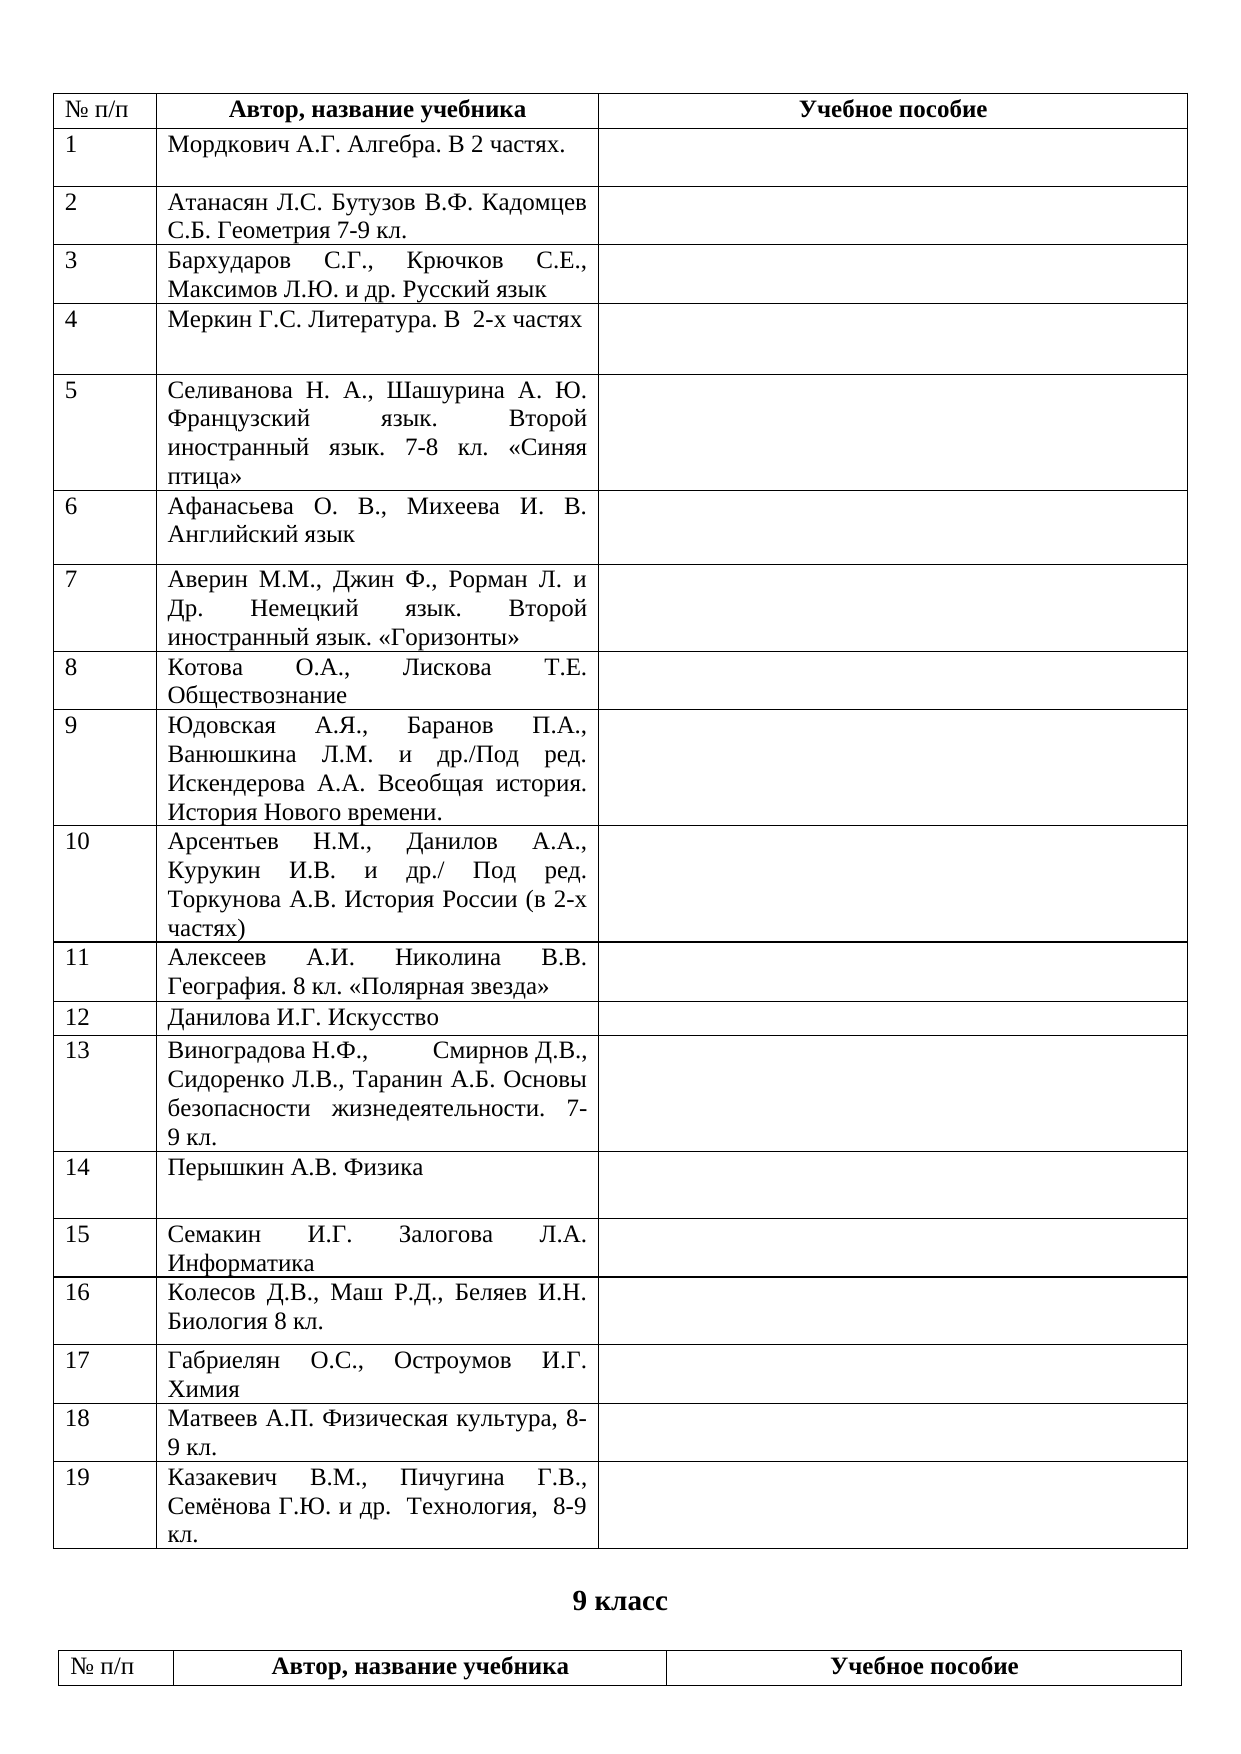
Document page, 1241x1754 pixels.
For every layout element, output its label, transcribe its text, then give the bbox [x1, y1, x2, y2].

table_cell [599, 1404, 1187, 1461]
table_cell [599, 1219, 1187, 1276]
table_cell [599, 1462, 1187, 1548]
table_cell Юдовская А.Я., Баранов П.А., Ванюшкина Л.М. и др./Под ред. Искендерова А.А. Всеобщая история. История Нового времени. [157, 710, 598, 825]
table_cell [599, 1036, 1187, 1151]
table_header Автор, название учебника [157, 94, 598, 128]
table_cell Мордкович А.Г. Алгебра. В 2 частях. [157, 129, 598, 186]
table_cell Перышкин А.В. Физика [157, 1152, 598, 1218]
table_cell 15 [54, 1219, 156, 1276]
table_cell 13 [54, 1036, 156, 1151]
table_cell 9 [54, 710, 156, 825]
table_cell [599, 1002, 1187, 1034]
table_cell Габриелян О.С., Остроумов И.Г. Химия [157, 1345, 598, 1402]
table_cell Матвеев А.П. Физическая культура, 8-9 кл. [157, 1404, 598, 1461]
table_cell Казакевич В.М., Пичугина Г.В., Семёнова Г.Ю. и др. Технология, 8-9 кл. [157, 1462, 598, 1548]
table_cell [599, 565, 1187, 651]
table_cell 4 [54, 304, 156, 374]
table_cell Атанасян Л.С. Бутузов В.Ф. Кадомцев С.Б. Геометрия 7-9 кл. [157, 187, 598, 244]
table_cell 10 [54, 826, 156, 941]
table_cell Данилова И.Г. Искусство [157, 1002, 598, 1034]
table_header Автор, название учебника [174, 1651, 666, 1685]
table_cell Арсентьев Н.М., Данилов А.А., Курукин И.В. и др./ Под ред. Торкунова А.В. История России (в 2-х частях) [157, 826, 598, 941]
table_cell 18 [54, 1404, 156, 1461]
table_cell 14 [54, 1152, 156, 1218]
table_cell [599, 943, 1187, 1001]
table_header № п/п [54, 94, 156, 128]
table_cell 12 [54, 1002, 156, 1034]
table_cell Котова О.А., Лискова Т.Е. Обществознание [157, 652, 598, 709]
table_cell Бархударов С.Г., Крючков С.Е., Максимов Л.Ю. и др. Русский язык [157, 245, 598, 303]
table_cell 19 [54, 1462, 156, 1548]
table_cell 16 [54, 1278, 156, 1344]
text 9 класс [59, 1583, 1181, 1616]
table_cell [599, 491, 1187, 563]
table_cell [599, 245, 1187, 303]
table_cell Семакин И.Г. Залогова Л.А. Информатика [157, 1219, 598, 1276]
table_cell 3 [54, 245, 156, 303]
table_cell 5 [54, 375, 156, 490]
table_cell 6 [54, 491, 156, 563]
table_cell Колесов Д.В., Маш Р.Д., Беляев И.Н. Биология 8 кл. [157, 1278, 598, 1344]
table_cell [599, 304, 1187, 374]
table_cell 17 [54, 1345, 156, 1402]
table_cell Меркин Г.С. Литература. В 2-х частях [157, 304, 598, 374]
table_header Учебное пособие [599, 94, 1187, 128]
table_cell Алексеев А.И. Николина В.В. География. 8 кл. «Полярная звезда» [157, 943, 598, 1001]
table_header № п/п [59, 1651, 173, 1685]
table_cell [599, 129, 1187, 186]
table_cell Селиванова Н. А., Шашурина А. Ю. Французский язык. Второй иностранный язык. 7-8 кл. «Синяя птица» [157, 375, 598, 490]
table_cell [599, 710, 1187, 825]
table_cell [599, 1345, 1187, 1402]
table_cell [599, 1152, 1187, 1218]
table_cell [599, 187, 1187, 244]
table_cell [599, 375, 1187, 490]
table_header Учебное пособие [667, 1651, 1181, 1685]
table_cell 1 [54, 129, 156, 186]
table_cell Афанасьева О. В., Михеева И. В. Английский язык [157, 491, 598, 563]
table_cell Аверин М.М., Джин Ф., Рорман Л. и Др. Немецкий язык. Второй иностранный язык. «Горизонты» [157, 565, 598, 651]
table_cell [599, 652, 1187, 709]
table_cell [599, 826, 1187, 941]
table_cell 8 [54, 652, 156, 709]
table_cell 7 [54, 565, 156, 651]
table_cell Виноградова Н.Ф., Смирнов Д.В., Сидоренко Л.В., Таранин А.Б. Основы безопасности жизнедеятельности. 7-9 кл. [157, 1036, 598, 1151]
table_cell 11 [54, 943, 156, 1001]
table_cell 2 [54, 187, 156, 244]
table_cell [599, 1278, 1187, 1344]
